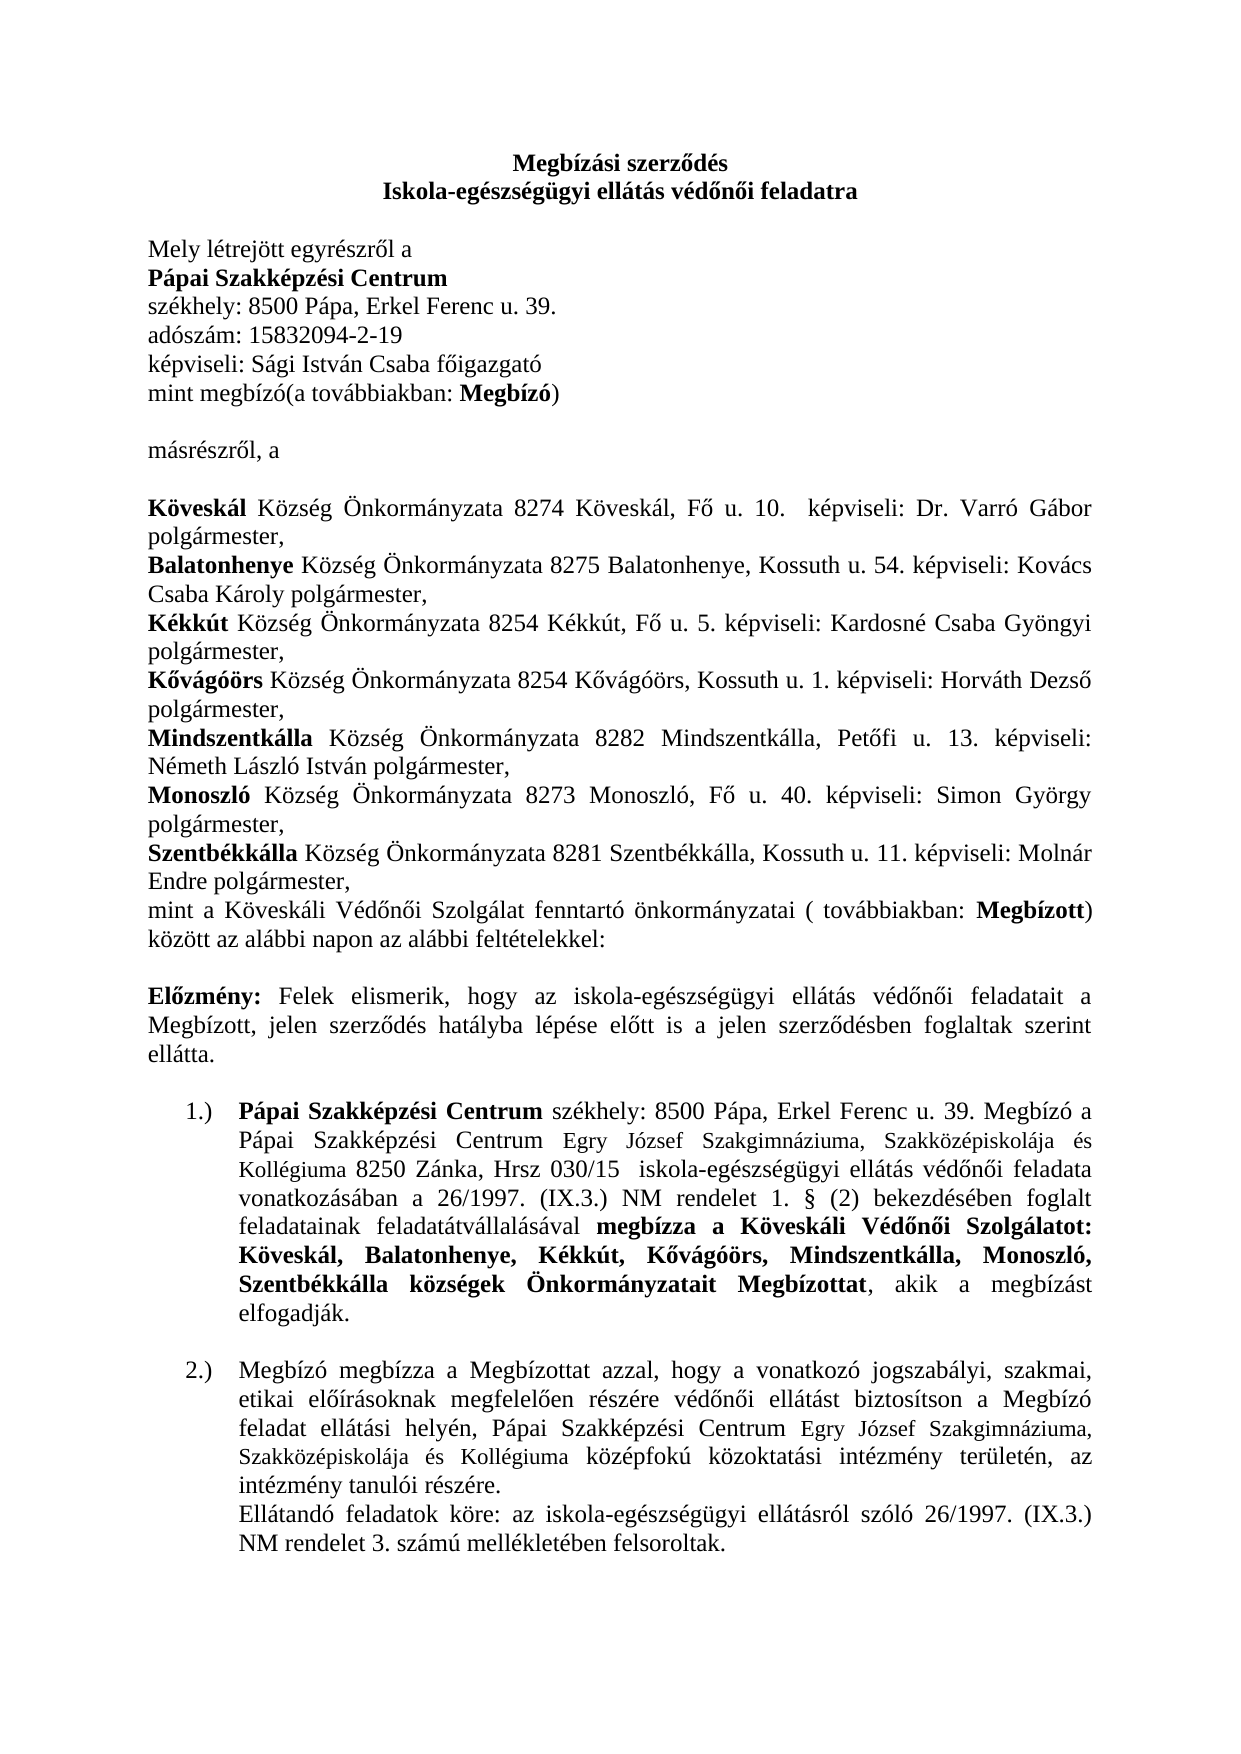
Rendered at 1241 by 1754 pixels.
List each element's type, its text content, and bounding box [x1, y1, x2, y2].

text mint megbízó(a továbbiakban: Megbízó) [148, 378, 1093, 406]
text Balatonhenye Község Önkormányzata 8275 Balatonhenye, Kossuth u. 54. képviseli: Kovács Csaba Károly polgármester, [148, 550, 1093, 608]
text Köveskál Község Önkormányzata 8274 Köveskál, Fő u. 10. képviseli: Dr. Varró Gábor polgármester, [148, 493, 1093, 550]
text Szentbékkálla Község Önkormányzata 8281 Szentbékkálla, Kossuth u. 11. képviseli: Molnár Endre polgármester, [148, 838, 1093, 895]
text székhely: 8500 Pápa, Erkel Ferenc u. 39. [148, 291, 1093, 320]
list Pápai Szakképzési Centrum székhely: 8500 Pápa, Erkel Ferenc u. 39. Megbízó a Pápai Szakképzési Centrum Egry József Szakgimnáziuma, Szakközépiskolája és Kollégiuma 8250 Zánka, Hrsz 030/15 iskola-egészségügyi ellátás védőnői feladata vonatkozásában a 26/1997. (IX.3.) NM rendelet 1. § (2) bekezdésében foglalt feladatainak feladatátvállalásával megbízza a Köveskáli Védőnői Szolgálatot: Köveskál, Balatonhenye, Kékkút, Kővágóörs, Mindszentkálla, Monoszló, Szentbékkálla községek Önkormányzatait Megbízottat, akik a megbízást elfogadják. [185, 1096, 1093, 1326]
text képviseli: Sági István Csaba főigazgató [148, 349, 1093, 378]
text mint a Köveskáli Védőnői Szolgálat fenntartó önkormányzatai ( továbbiakban: Megbízott) között az alábbi napon az alábbi feltételekkel: [148, 895, 1093, 953]
text Pápai Szakképzési Centrum [148, 263, 1093, 291]
text Megbízási szerződés [148, 148, 1093, 176]
text Iskola-egészségügyi ellátás védőnői feladatra [148, 176, 1093, 205]
text Monoszló Község Önkormányzata 8273 Monoszló, Fő u. 40. képviseli: Simon György polgármester, [148, 780, 1093, 838]
text Mely létrejött egyrészről a [148, 234, 1093, 263]
text Előzmény: Felek elismerik, hogy az iskola-egészségügyi ellátás védőnői feladatait a Megbízott, jelen szerződés hatályba lépése előtt is a jelen szerződésben foglaltak szerint ellátta. [148, 981, 1093, 1068]
text Ellátandó feladatok köre: az iskola-egészségügyi ellátásról szóló 26/1997. (IX.3.) NM rendelet 3. számú mellékletében felsoroltak. [238, 1499, 1093, 1556]
list Megbízó megbízza a Megbízottat azzal, hogy a vonatkozó jogszabályi, szakmai, etikai előírásoknak megfelelően részére védőnői ellátást biztosítson a Megbízó feladat ellátási helyén, Pápai Szakképzési Centrum Egry József Szakgimnáziuma, Szakközépiskolája és Kollégiuma középfokú közoktatási intézmény területén, az intézmény tanulói részére. [185, 1355, 1093, 1499]
text Mindszentkálla Község Önkormányzata 8282 Mindszentkálla, Petőfi u. 13. képviseli: Németh László István polgármester, [148, 723, 1093, 780]
text Kékkút Község Önkormányzata 8254 Kékkút, Fő u. 5. képviseli: Kardosné Csaba Gyöngyi polgármester, [148, 608, 1093, 665]
text Kővágóörs Község Önkormányzata 8254 Kővágóörs, Kossuth u. 1. képviseli: Horváth Dezső polgármester, [148, 665, 1093, 723]
text adószám: 15832094-2-19 [148, 320, 1093, 349]
text másrészről, a [148, 435, 1093, 464]
